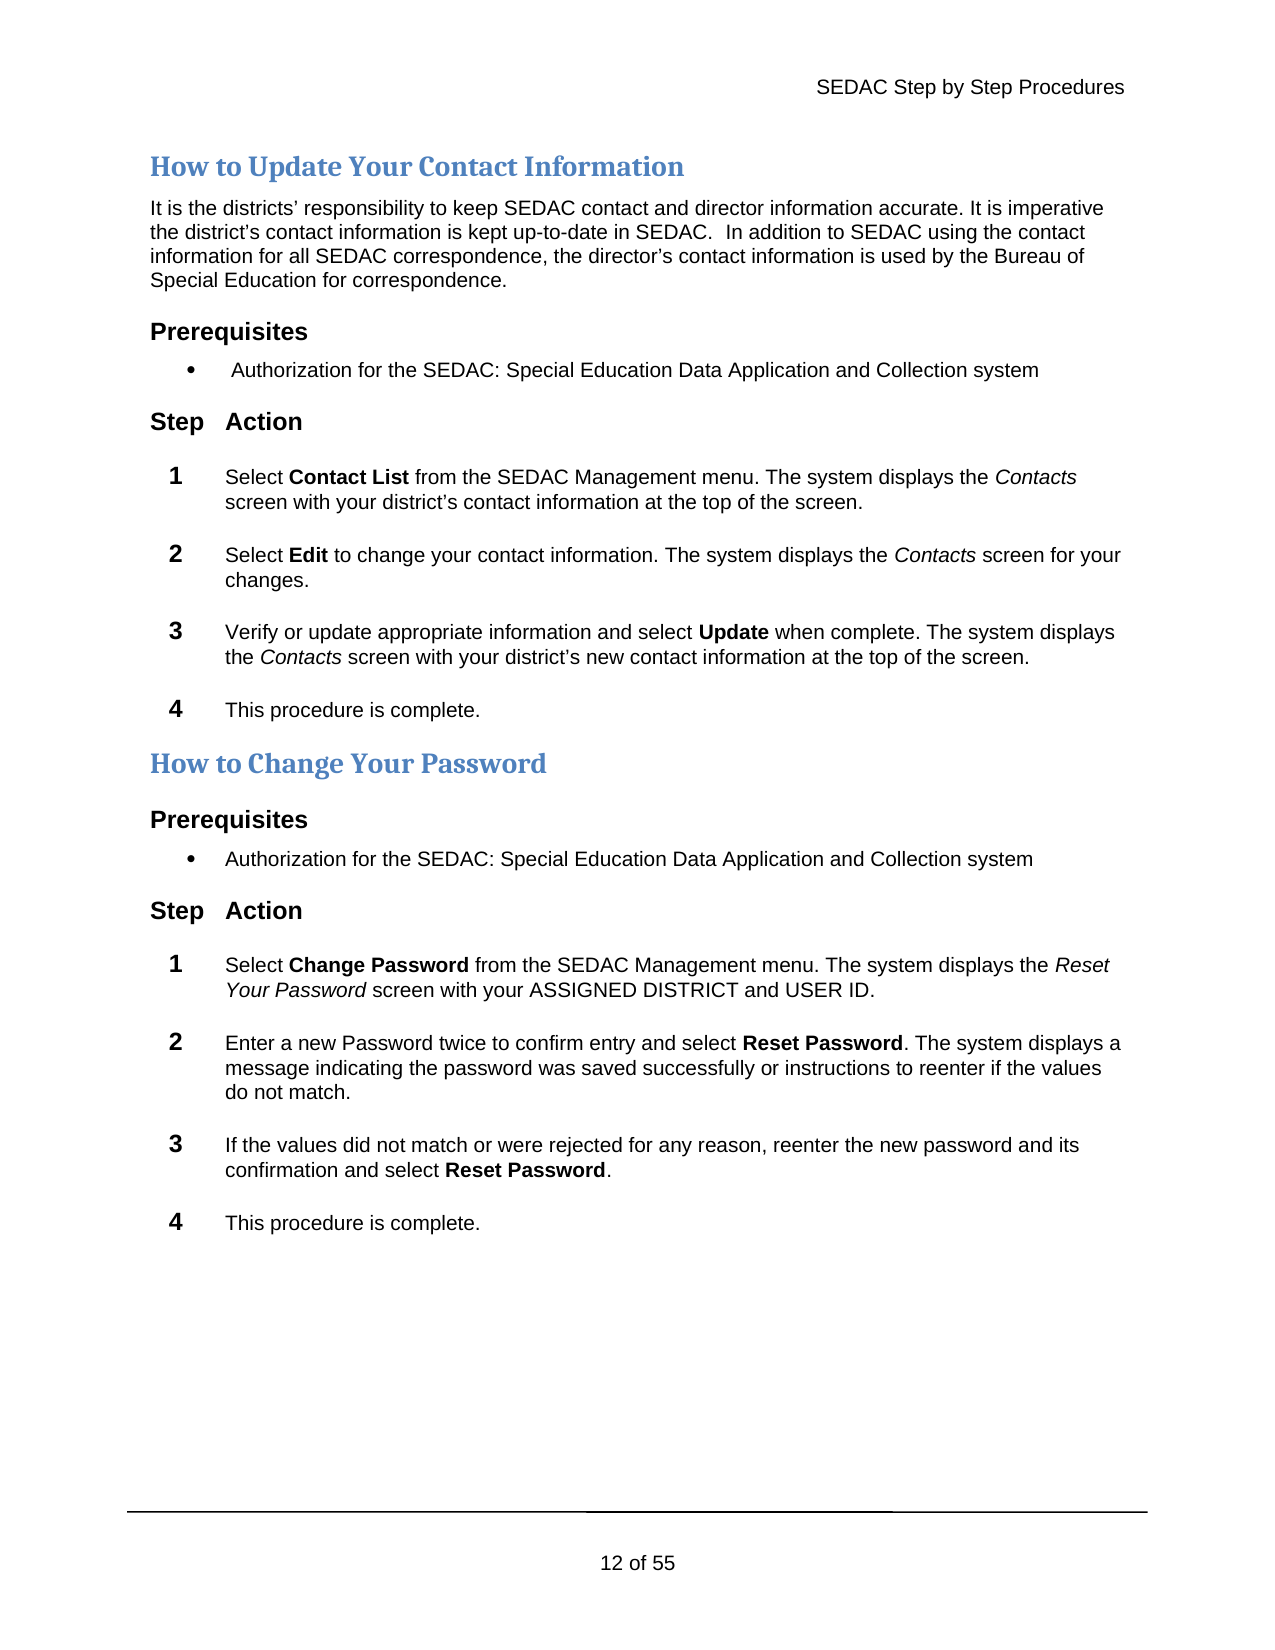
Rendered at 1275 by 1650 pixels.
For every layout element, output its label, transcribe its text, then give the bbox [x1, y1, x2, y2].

list Authorization for the SEDAC: Special Education Data Application and Collection system [187, 847, 1125, 871]
text Prerequisites [150, 317, 1125, 346]
subtitle How to Change Your Password [150, 747, 1125, 780]
list Select Contact List from the SEDAC Management menu. The system displays the Contacts screen with your district’s contact information at the top of the screen. [169, 461, 1125, 514]
subtitle How to Update Your Contact Information [150, 150, 1125, 183]
list Select Edit to change your contact information. The system displays the Contacts screen for your changes. [169, 539, 1125, 591]
list This procedure is complete. [169, 1206, 1125, 1235]
list Verify or update appropriate information and select Update when complete. The system displays the Contacts screen with your district’s new contact information at the top of the screen. [169, 616, 1125, 669]
text It is the districts’ responsibility to keep SEDAC contact and director information accurate. It is imperative the district’s contact information is kept up-to-date in SEDAC. In addition to SEDAC using the contact information for all SEDAC correspondence, the director’s contact information is used by the Bureau of Special Education for correspondence. [150, 196, 1125, 292]
list This procedure is complete. [169, 694, 1125, 723]
text Step Action [150, 407, 1125, 436]
list If the values did not match or were rejected for any reason, reenter the new password and its confirmation and select Reset Password. [169, 1129, 1125, 1181]
list Select Change Password from the SEDAC Management menu. The system displays the Reset Your Password screen with your ASSIGNED DISTRICT and USER ID. [169, 949, 1125, 1002]
text Step Action [150, 896, 1125, 924]
text Prerequisites [150, 805, 1125, 834]
list Authorization for the SEDAC: Special Education Data Application and Collection system [187, 358, 1125, 382]
list Enter a new Password twice to confirm entry and select Reset Password. The system displays a message indicating the password was saved successfully or instructions to reenter if the values do not match. [169, 1027, 1125, 1104]
